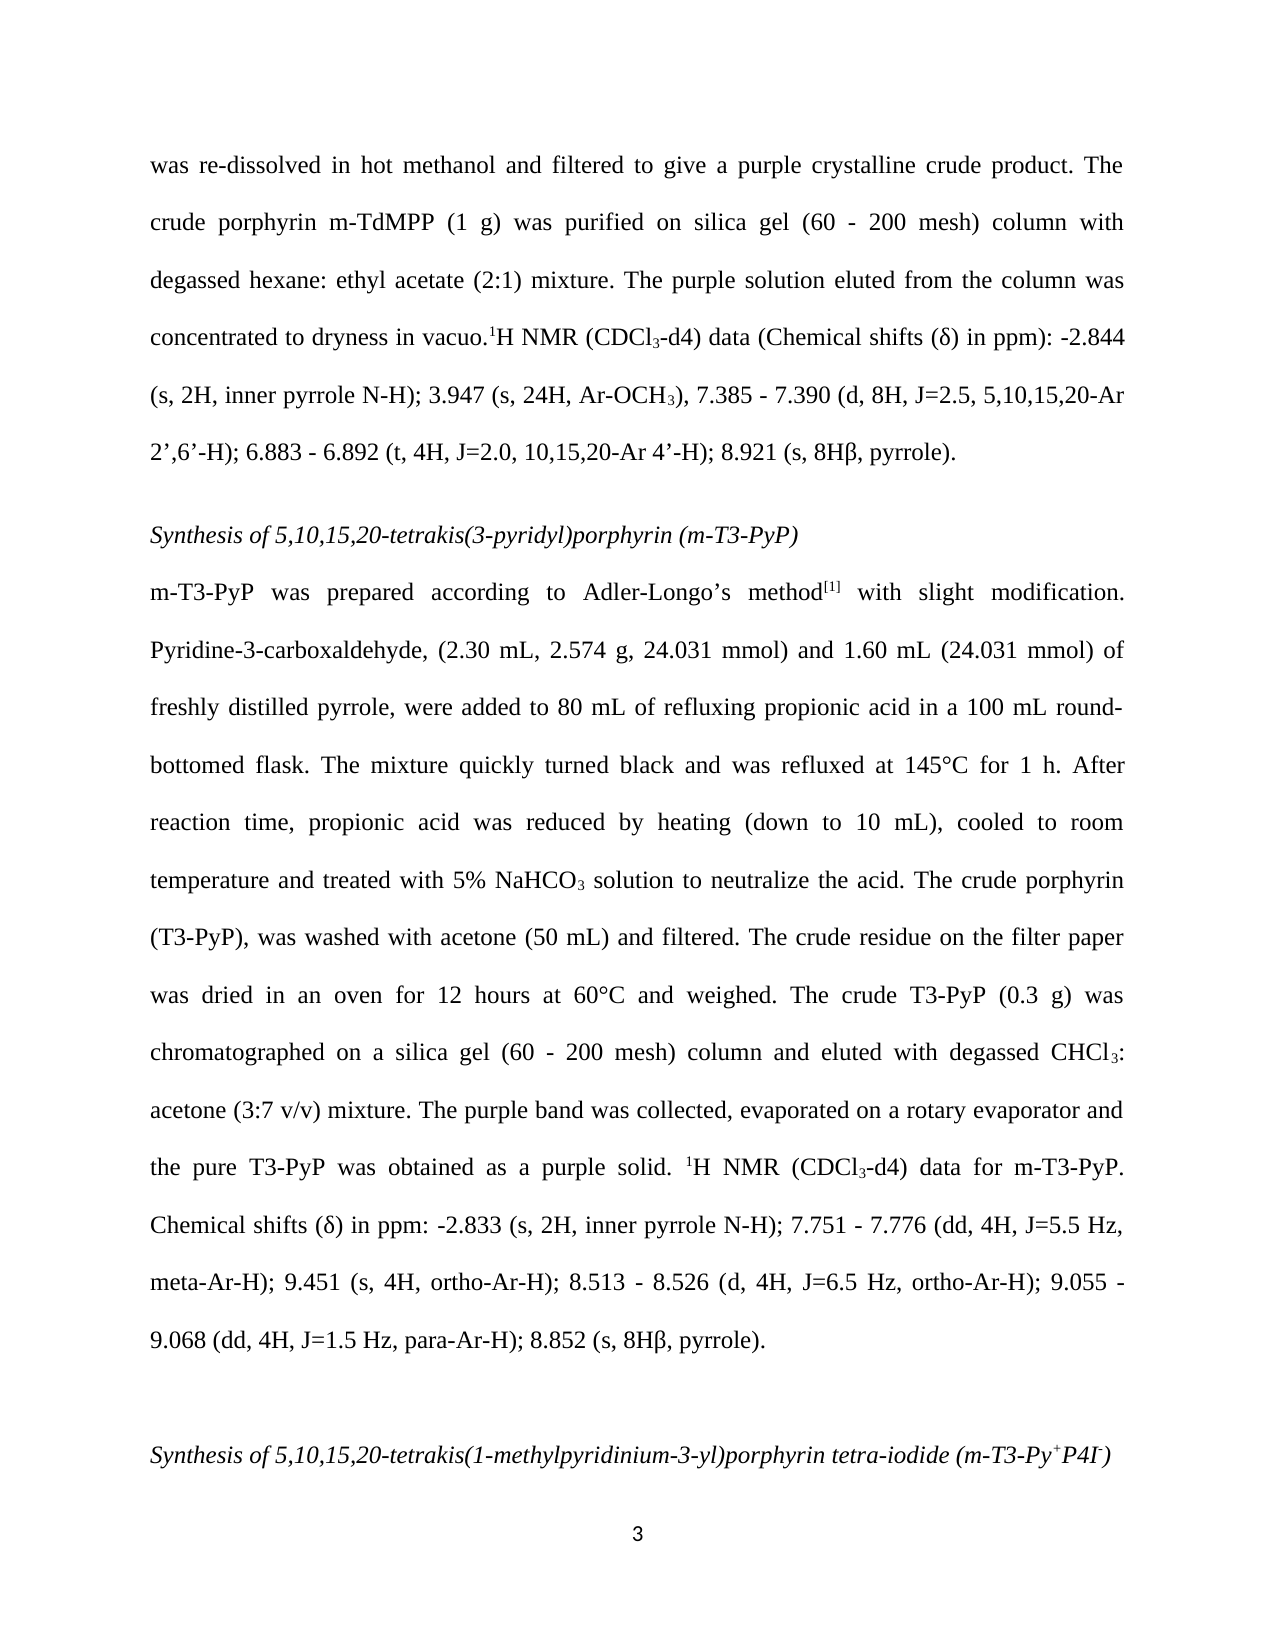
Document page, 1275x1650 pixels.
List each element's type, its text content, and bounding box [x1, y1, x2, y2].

text Synthesis of 5,10,15,20-tetrakis(3-pyridyl)porphyrin (m-T3-PyP) [150, 520, 1125, 549]
text Synthesis of 5,10,15,20-tetrakis(1-methylpyridinium-3-yl)porphyrin tetra-iodide (m-T3-Py+P4I-) [150, 1440, 1125, 1469]
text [150, 150, 1125, 466]
text m-T3-PyP was prepared according to Adler-Longo’s method[1] with slight modification. Pyridine-3-carboxaldehyde, (2.30 mL, 2.574 g, 24.031 mmol) and 1.60 mL (24.031 mmol) of freshly distilled pyrrole, were added to 80 mL of refluxing propionic acid in a 100 mL round-bottomed flask. The mixture quickly turned black and was refluxed at 145°C for 1 h. After reaction time, propionic acid was reduced by heating (down to 10 mL), cooled to room temperature and treated with 5% NaHCO3 solution to neutralize the acid. The crude porphyrin (T3-PyP), was washed with acetone (50 mL) and filtered. The crude residue on the filter paper was dried in an oven for 12 hours at 60°C and weighed. The crude T3-PyP (0.3 g) was chromatographed on a silica gel (60 - 200 mesh) column and eluted with degassed CHCl3: acetone (3:7 v/v) mixture. The purple band was collected, evaporated on a rotary evaporator and the pure T3-PyP was obtained as a purple solid. 1H NMR (CDCl3-d4) data for m-T3-PyP. Chemical shifts (δ) in ppm: -2.833 (s, 2H, inner pyrrole N-H); 7.751 - 7.776 (dd, 4H, J=5.5 Hz, meta-Ar-H); 9.451 (s, 4H, ortho-Ar-H); 8.513 - 8.526 (d, 4H, J=6.5 Hz, ortho-Ar-H); 9.055 - 9.068 (dd, 4H, J=1.5 Hz, para-Ar-H); 8.852 (s, 8Hβ, pyrrole). [150, 577, 1125, 1354]
